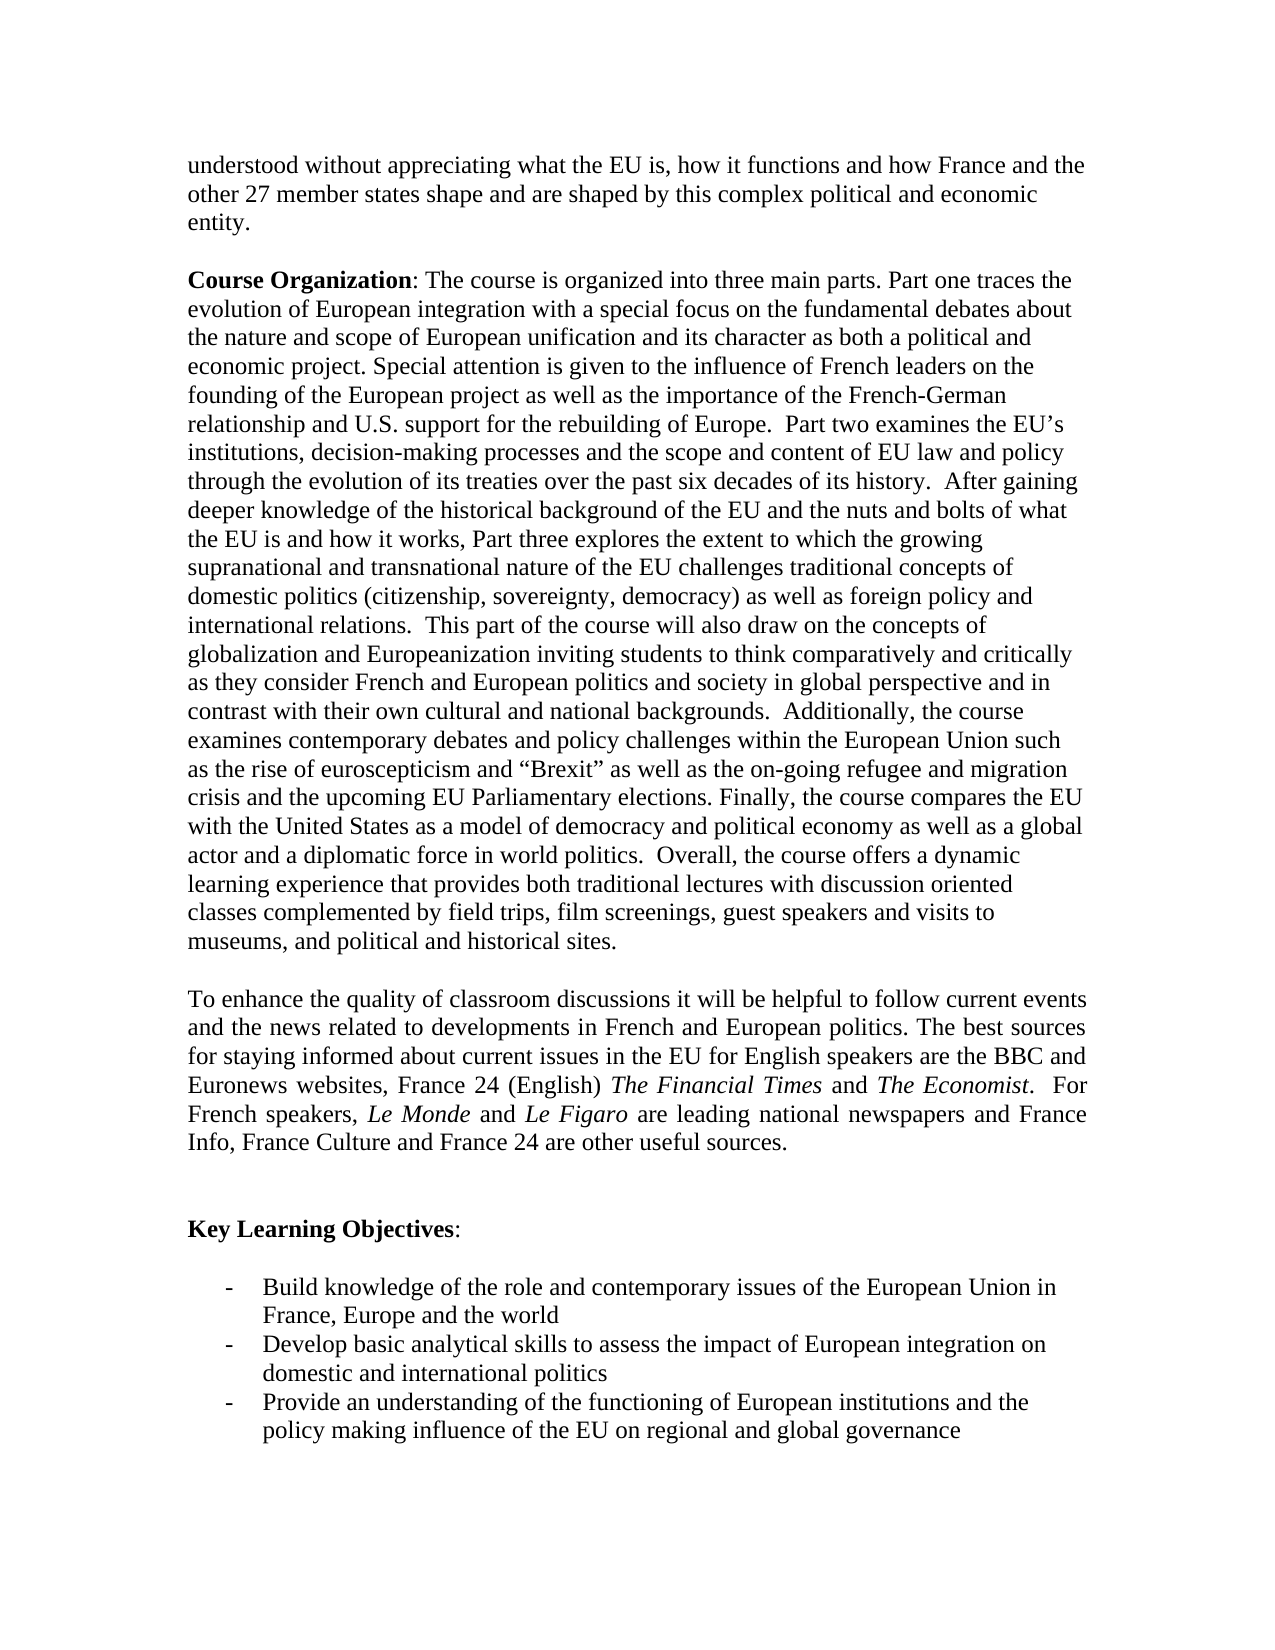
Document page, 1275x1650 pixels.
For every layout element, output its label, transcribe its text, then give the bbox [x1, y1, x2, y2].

text Key Learning Objectives: [187, 1214, 1087, 1242]
list Provide an understanding of the functioning of European institutions and the policy making influence of the EU on regional and global governance [225, 1387, 1087, 1444]
list Develop basic analytical skills to assess the impact of European integration on domestic and international politics [225, 1329, 1087, 1387]
text To enhance the quality of classroom discussions it will be helpful to follow current events and the news related to developments in French and European politics. The best sources for staying informed about current issues in the EU for English speakers are the BBC and Euronews websites, France 24 (English) The Financial Times and The Economist. For French speakers, Le Monde and Le Figaro are leading national newspapers and France Info, France Culture and France 24 are other useful sources. [187, 984, 1087, 1156]
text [187, 150, 1087, 236]
text Course Organization: The course is organized into three main parts. Part one traces the evolution of European integration with a special focus on the fundamental debates about the nature and scope of European unification and its character as both a political and economic project. Special attention is given to the influence of French leaders on the founding of the European project as well as the importance of the French-German relationship and U.S. support for the rebuilding of Europe. Part two examines the EU’s institutions, decision-making processes and the scope and content of EU law and policy through the evolution of its treaties over the past six decades of its history. After gaining deeper knowledge of the historical background of the EU and the nuts and bolts of what the EU is and how it works, Part three explores the extent to which the growing supranational and transnational nature of the EU challenges traditional concepts of domestic politics (citizenship, sovereignty, democracy) as well as foreign policy and international relations. This part of the course will also draw on the concepts of globalization and Europeanization inviting students to think comparatively and critically as they consider French and European politics and society in global perspective and in contrast with their own cultural and national backgrounds. Additionally, the course examines contemporary debates and policy challenges within the European Union such as the rise of euroscepticism and “Brexit” as well as the on-going refugee and migration crisis and the upcoming EU Parliamentary elections. Finally, the course compares the EU with the United States as a model of democracy and political economy as well as a global actor and a diplomatic force in world politics. Overall, the course offers a dynamic learning experience that provides both traditional lectures with discussion oriented classes complemented by field trips, film screenings, guest speakers and visits to museums, and political and historical sites. [187, 265, 1087, 955]
list Build knowledge of the role and contemporary issues of the European Union in France, Europe and the world [225, 1272, 1087, 1329]
